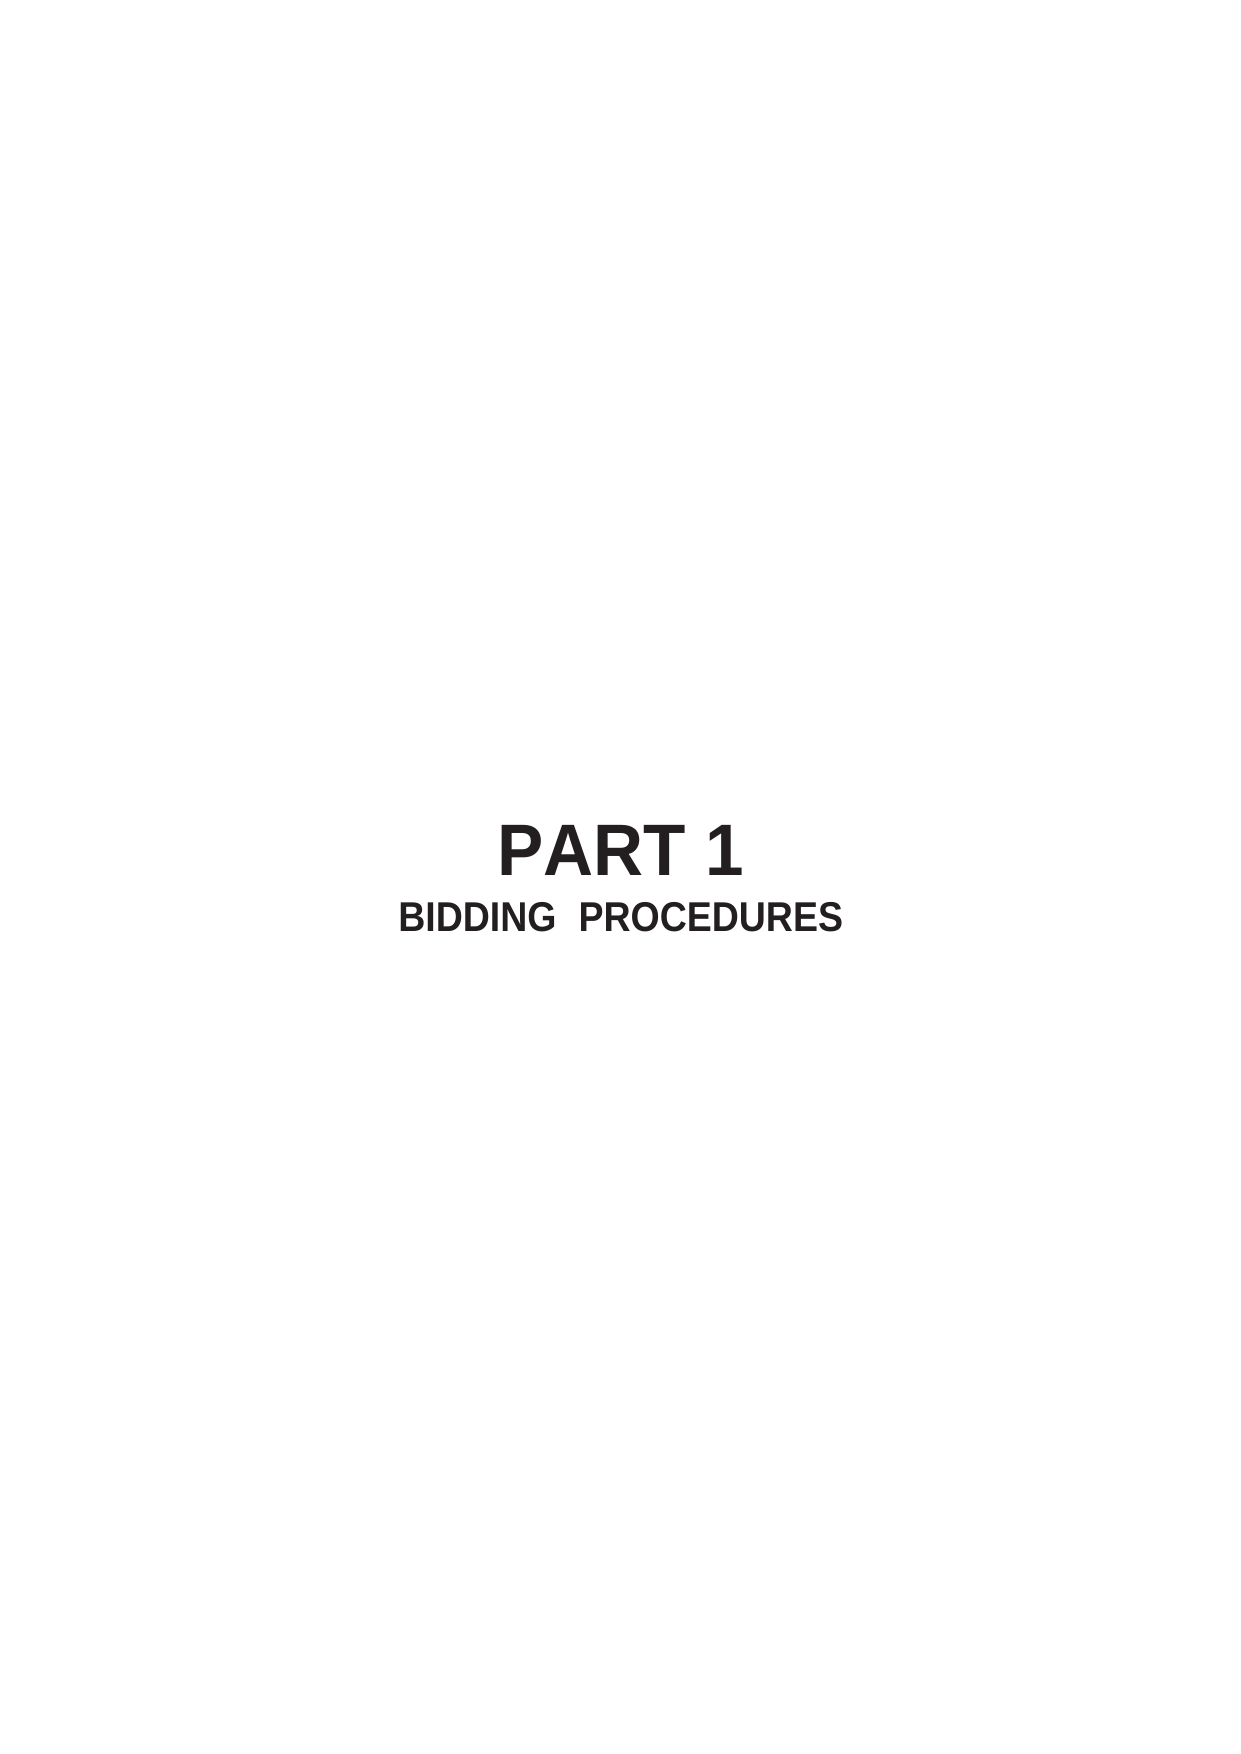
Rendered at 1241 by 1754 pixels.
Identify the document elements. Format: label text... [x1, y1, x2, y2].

text BIDDING PROCEDURES [208, 892, 1033, 940]
text PART 1 [271, 807, 970, 891]
